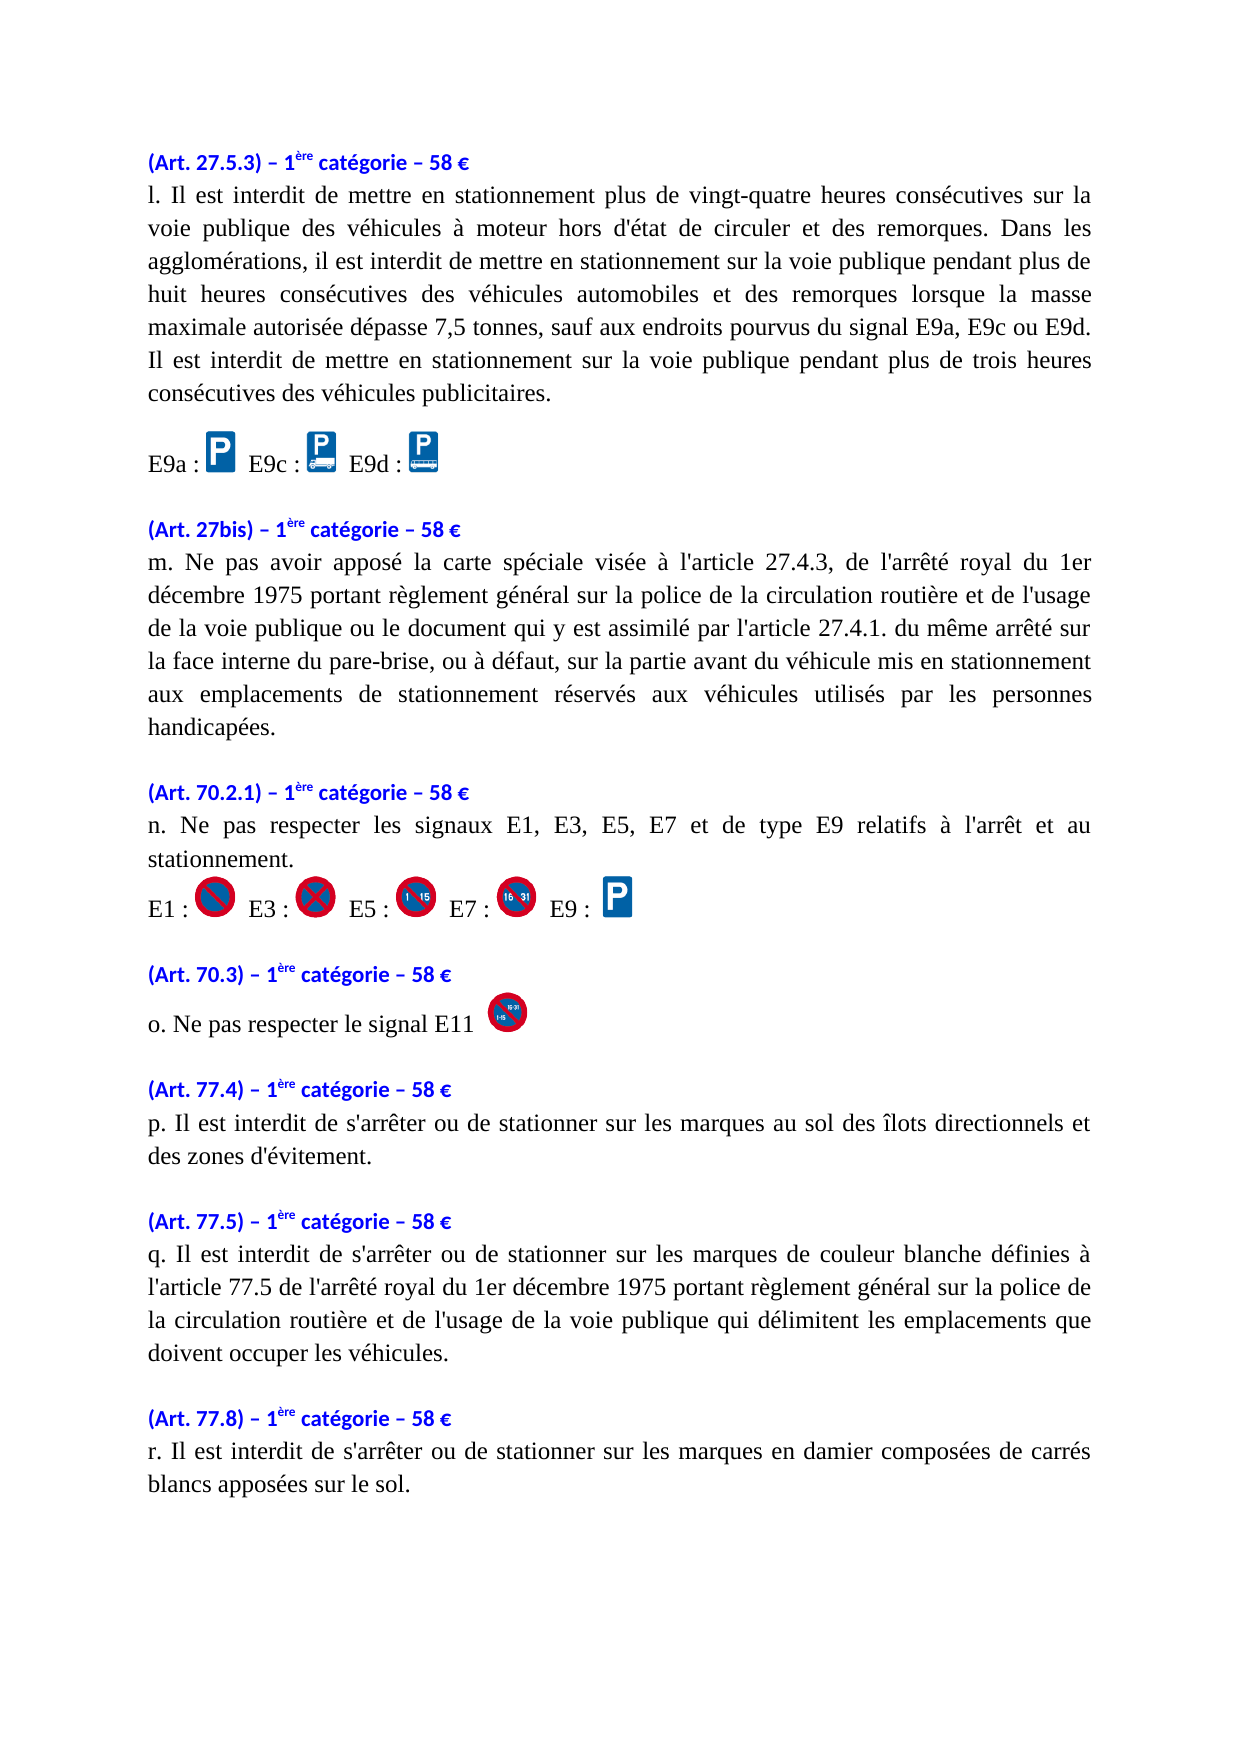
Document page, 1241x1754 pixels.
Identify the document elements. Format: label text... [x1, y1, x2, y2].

text (Art. 27bis) – 1ère catégorie – 58 € [148, 515, 1093, 543]
text (Art. 77.8) – 1ère catégorie – 58 € [148, 1404, 1093, 1432]
text (Art. 70.2.1) – 1ère catégorie – 58 € [148, 778, 1093, 806]
picture [602, 876, 633, 918]
text r. Il est interdit de s'arrêter ou de stationner sur les marques en damier composées de carrés blancs apposées sur le sol. [148, 1436, 1093, 1498]
picture [408, 431, 439, 473]
text (Art. 77.4) – 1ère catégorie – 58 € [148, 1076, 1093, 1103]
text m. Ne pas avoir apposé la carte spéciale visée à l'article 27.4.3, de l'arrêté royal du 1er décembre 1975 portant règlement général sur la police de la circulation routière et de l'usage de la voie publique ou le document qui y est assimilé par l'article 27.4.1. du même arrêté sur la face interne du pare-brise, ou à défaut, sur la partie avant du véhicule mis en stationnement aux emplacements de stationnement réservés aux véhicules utilisés par les personnes handicapées. [148, 547, 1093, 741]
picture [395, 876, 437, 918]
picture [206, 431, 236, 473]
text l. Il est interdit de mettre en stationnement plus de vingt-quatre heures consécutives sur la voie publique des véhicules à moteur hors d'état de circuler et des remorques. Dans les agglomérations, il est interdit de mettre en stationnement sur la voie publique pendant plus de huit heures consécutives des véhicules automobiles et des remorques lorsque la masse maximale autorisée dépasse 7,5 tonnes, sauf aux endroits pourvus du signal E9a, E9c ou E9d. Il est interdit de mettre en stationnement sur la voie publique pendant plus de trois heures consécutives des véhicules publicitaires. [148, 180, 1093, 407]
picture [194, 876, 236, 918]
text q. Il est interdit de s'arrêter ou de stationner sur les marques de couleur blanche définies à l'article 77.5 de l'arrêté royal du 1er décembre 1975 portant règlement général sur la police de la circulation routière et de l'usage de la voie publique qui délimitent les emplacements que doivent occuper les véhicules. [148, 1239, 1093, 1367]
text (Art. 70.3) – 1ère catégorie – 58 € [148, 960, 1093, 988]
text E1 : E3 : E5 : E7 : E9 : [148, 877, 1093, 923]
text p. Il est interdit de s'arrêter ou de stationner sur les marques au sol des îlots directionnels et des zones d'évitement. [148, 1108, 1093, 1169]
text E9a : E9c : E9d : [148, 432, 1093, 478]
text o. Ne pas respecter le signal E11 [148, 992, 1093, 1038]
text n. Ne pas respecter les signaux E1, E3, E5, E7 et de type E9 relatifs à l'arrêt et au stationnement. [148, 811, 1093, 872]
picture [496, 876, 537, 918]
text (Art. 27.5.3) – 1ère catégorie – 58 € [148, 148, 1093, 176]
text (Art. 77.5) – 1ère catégorie – 58 € [148, 1207, 1093, 1235]
picture [295, 876, 336, 918]
picture [487, 992, 528, 1033]
picture [306, 431, 337, 473]
